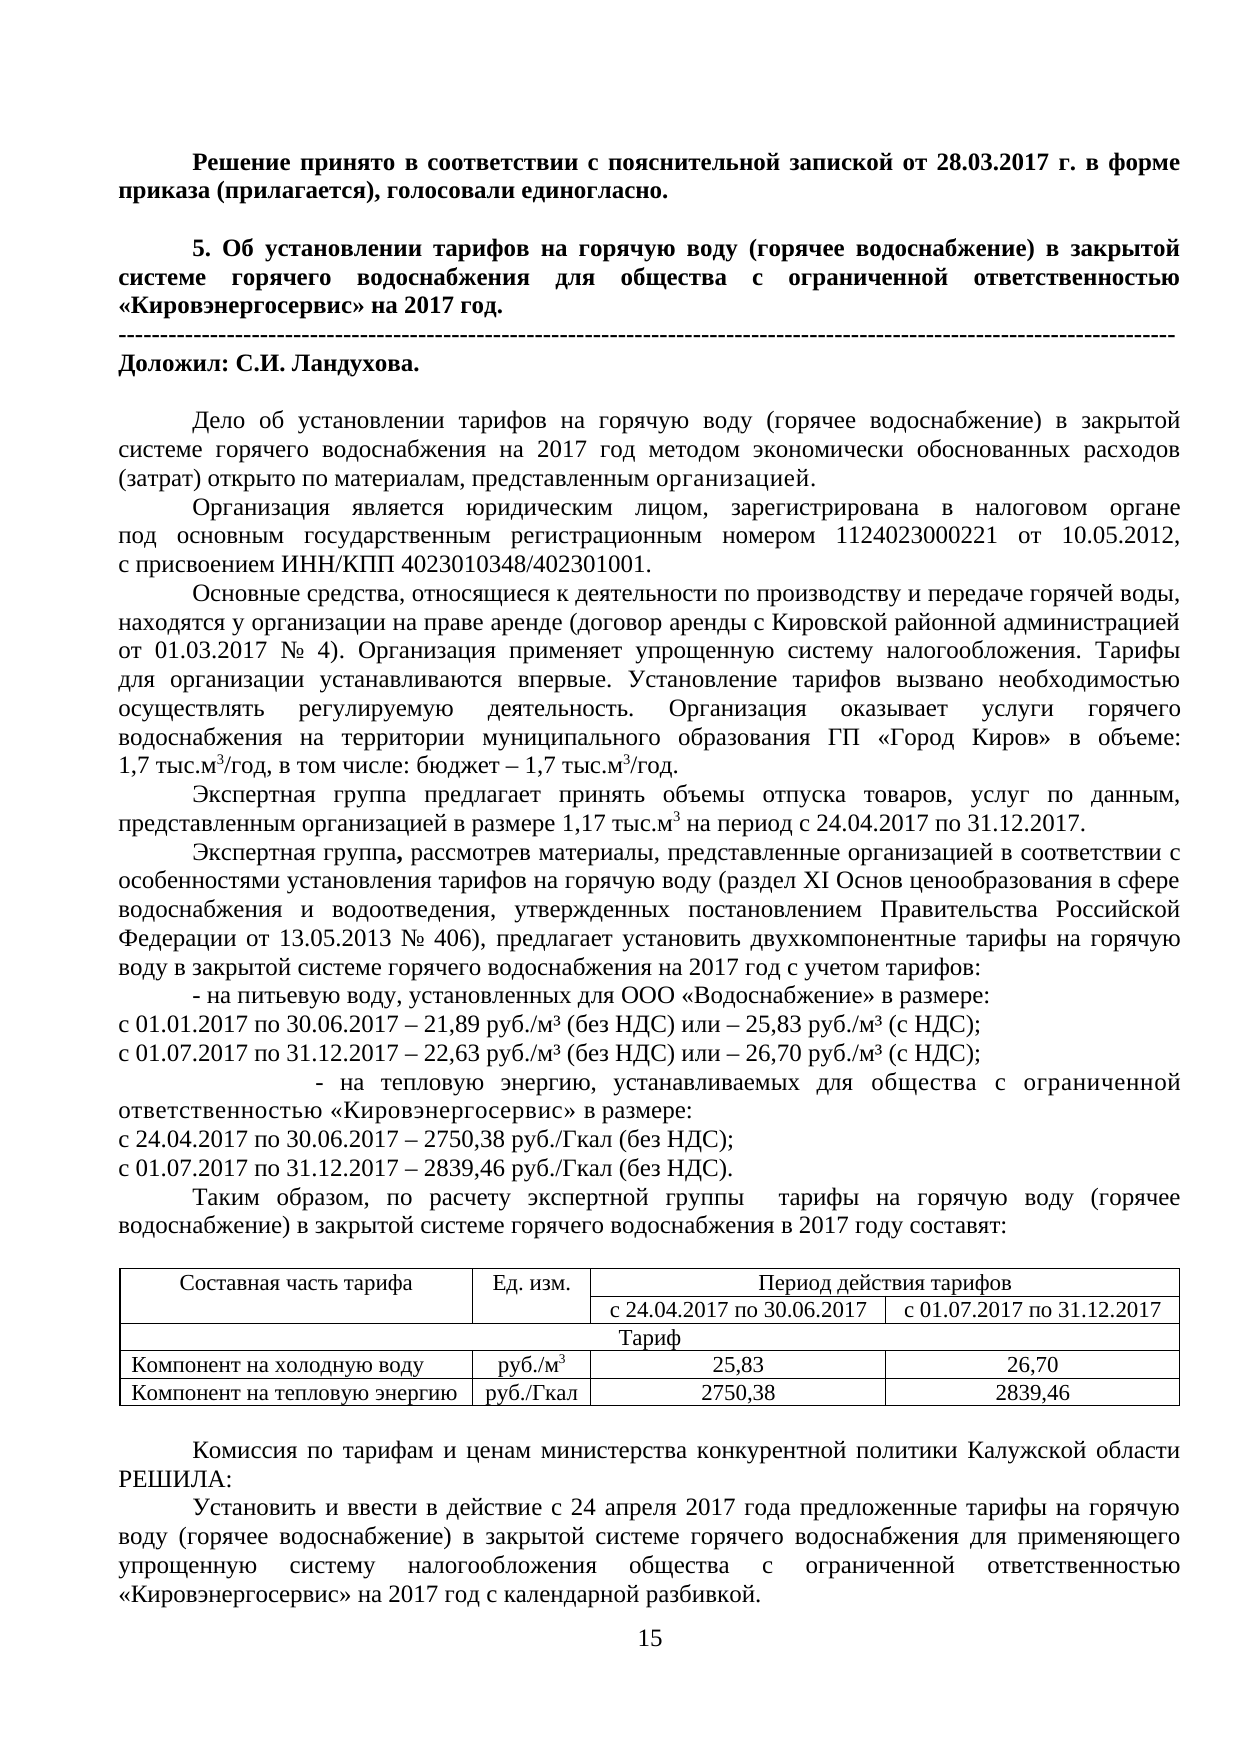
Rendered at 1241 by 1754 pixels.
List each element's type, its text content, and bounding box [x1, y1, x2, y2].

table_cell Тариф [121, 1324, 1179, 1350]
text с 01.07.2017 по 31.12.2017 – 2839,46 руб./Гкал (без НДС). [118, 1153, 1181, 1182]
text 5. Об установлении тарифов на горячую воду (горячее водоснабжение) в закрытой системе горячего водоснабжения для общества с ограниченной ответственностью «Кировэнергосервис» на 2017 год. [118, 233, 1181, 319]
table_cell с 01.07.2017 по 31.12.2017 [886, 1297, 1179, 1323]
table_header Ед. изм. [473, 1269, 590, 1323]
text ------------------------------------------------------------------------------------------------------------------------------- [118, 319, 1181, 348]
text с 01.07.2017 по 31.12.2017 – 22,63 руб./м³ (без НДС) или – 26,70 руб./м³ (с НДС); [118, 1038, 1181, 1067]
text Основные средства, относящиеся к деятельности по производству и передаче горячей воды, находятся у организации на праве аренде (договор аренды с Кировской районной администрацией от 01.03.2017 № 4). Организация применяет упрощенную систему налогообложения. Тарифы для организации устанавливаются впервые. Установление тарифов вызвано необходимостью осуществлять регулируемую деятельность. Организация оказывает услуги горячего водоснабжения на территории муниципального образования ГП «Город Киров» в объеме: 1,7 тыс.м3/год, в том числе: бюджет – 1,7 тыс.м3/год. [118, 578, 1181, 779]
text с 24.04.2017 по 30.06.2017 – 2750,38 руб./Гкал (без НДС); [118, 1124, 1181, 1153]
table_cell 26,70 [886, 1351, 1179, 1378]
text Дело об установлении тарифов на горячую воду (горячее водоснабжение) в закрытой системе горячего водоснабжения на 2017 год методом экономически обоснованных расходов (затрат) открыто по материалам, представленным организацией. [118, 406, 1181, 492]
text Комиссия по тарифам и ценам министерства конкурентной политики Калужской области РЕШИЛА: [118, 1435, 1181, 1492]
text Организация является юридическим лицом, зарегистрирована в налоговом органе под основным государственным регистрационным номером 1124023000221 от 10.05.2012, с присвоением ИНН/КПП 4023010348/402301001. [118, 492, 1181, 578]
text Таким образом, по расчету экспертной группы тарифы на горячую воду (горячее водоснабжение) в закрытой системе горячего водоснабжения в 2017 году составят: [118, 1182, 1181, 1239]
text с 01.01.2017 по 30.06.2017 – 21,89 руб./м³ (без НДС) или – 25,83 руб./м³ (с НДС); [118, 1009, 1181, 1038]
table_header Период действия тарифов [591, 1269, 1179, 1296]
table_header Составная часть тарифа [121, 1269, 472, 1323]
table_cell с 24.04.2017 по 30.06.2017 [591, 1297, 885, 1323]
text Экспертная группа предлагает принять объемы отпуска товаров, услуг по данным, представленным организацией в размере 1,17 тыс.м3 на период с 24.04.2017 по 31.12.2017. [118, 779, 1181, 837]
text Установить и ввести в действие с 24 апреля 2017 года предложенные тарифы на горячую воду (горячее водоснабжение) в закрытой системе горячего водоснабжения для применяющего упрощенную систему налогообложения общества с ограниченной ответственностью «Кировэнергосервис» на 2017 год с календарной разбивкой. [118, 1492, 1181, 1607]
text Решение принято в соответствии с пояснительной запиской от 28.03.2017 г. в форме приказа (прилагается), голосовали единогласно. [118, 147, 1181, 204]
table_cell 2750,38 [591, 1379, 885, 1405]
table_cell 25,83 [591, 1351, 885, 1378]
table_cell Компонент на тепловую энергию [121, 1379, 472, 1405]
text - на тепловую энергию, устанавливаемых для общества с ограниченной ответственностью «Кировэнергосервис» в размере: [118, 1067, 1181, 1124]
table_cell руб./м3 [473, 1351, 590, 1378]
text Доложил: С.И. Ландухова. [118, 348, 1181, 377]
table_cell Компонент на холодную воду [121, 1351, 472, 1378]
table_cell руб./Гкал [473, 1379, 590, 1405]
text Экспертная группа, рассмотрев материалы, представленные организацией в соответствии с особенностями установления тарифов на горячую воду (раздел XI Основ ценообразования в сфере водоснабжения и водоотведения, утвержденных постановлением Правительства Российской Федерации от 13.05.2013 № 406), предлагает установить двухкомпонентные тарифы на горячую воду в закрытой системе горячего водоснабжения на 2017 год с учетом тарифов: [118, 837, 1181, 981]
text - на питьевую воду, установленных для ООО «Водоснабжение» в размере: [118, 981, 1181, 1009]
table_cell 2839,46 [886, 1379, 1179, 1405]
